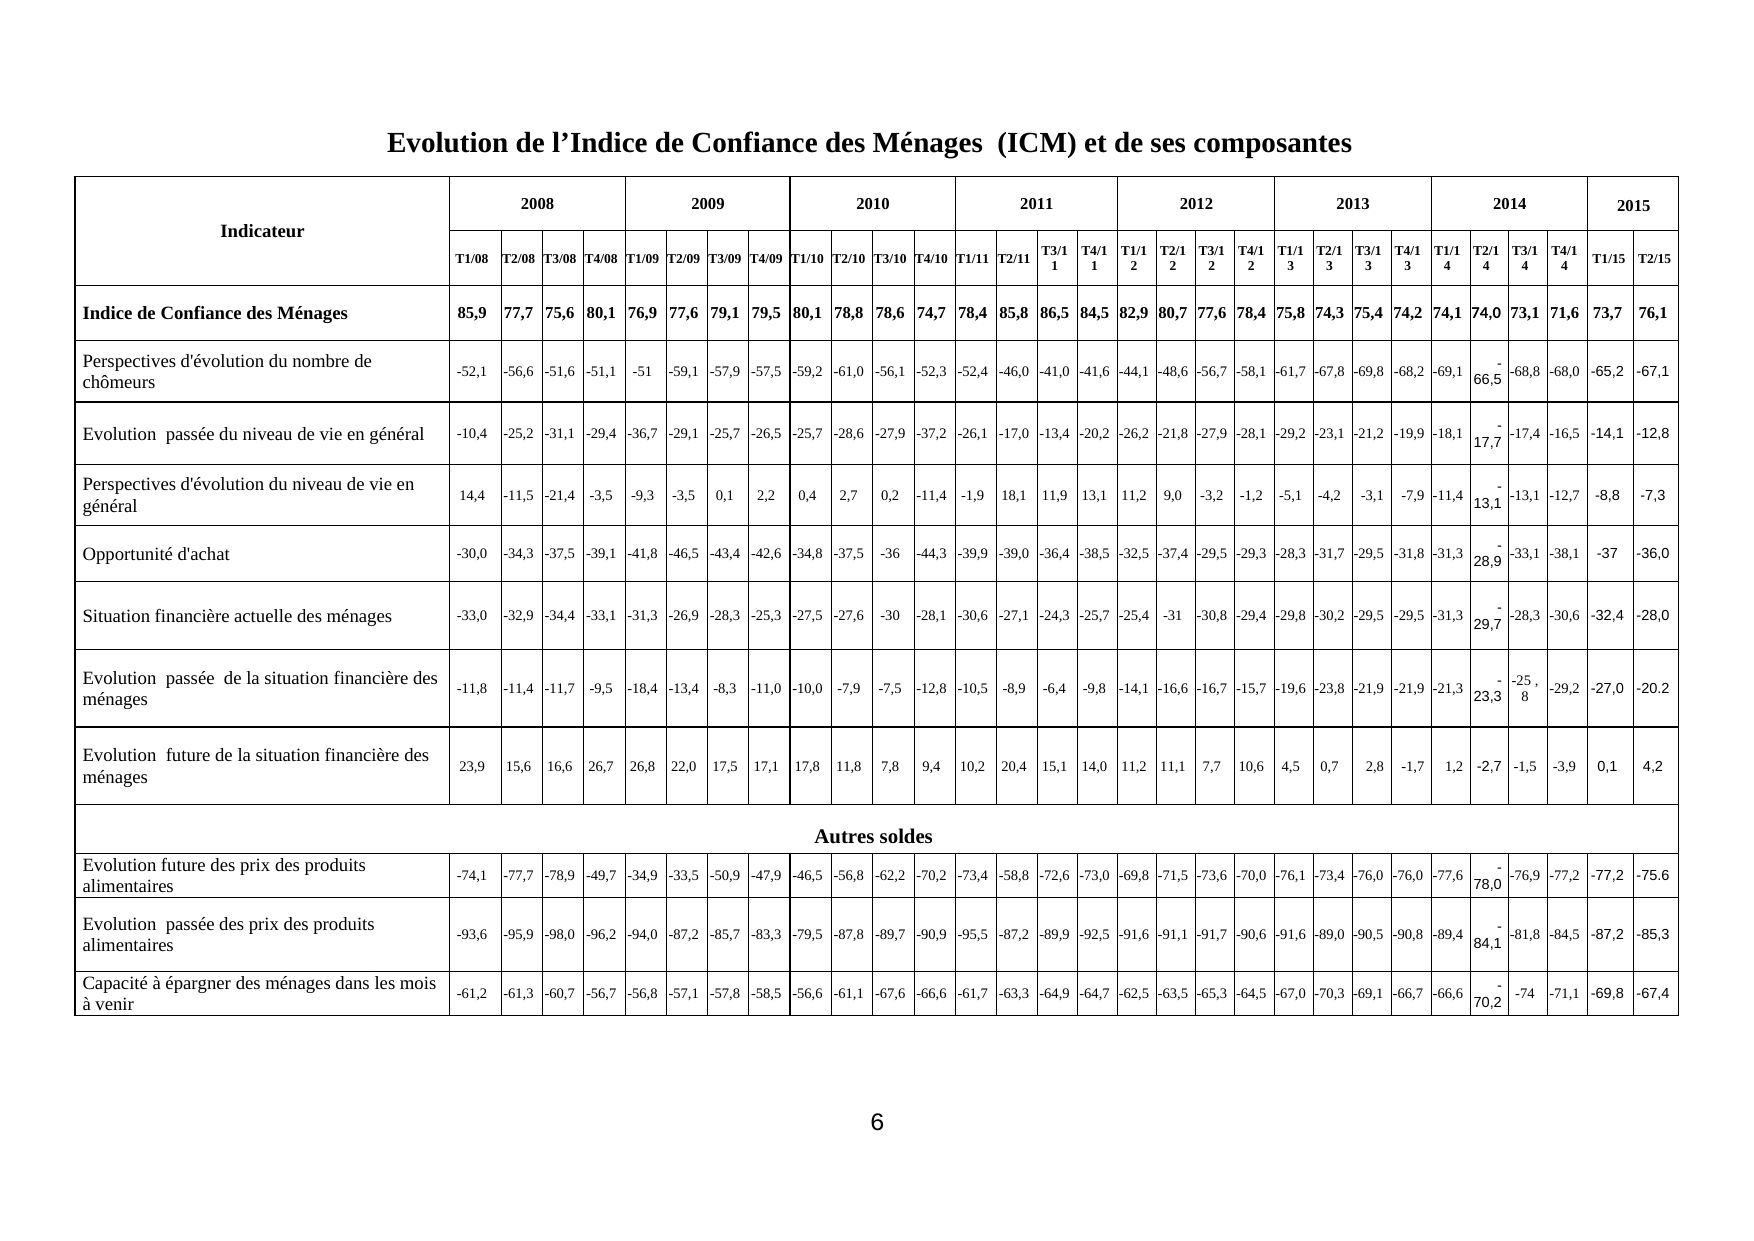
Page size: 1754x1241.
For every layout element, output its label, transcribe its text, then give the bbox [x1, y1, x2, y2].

table_cell -31,3 [1432, 582, 1470, 649]
table_cell -3,9 [1548, 728, 1587, 804]
table_cell -30,8 [1196, 582, 1234, 649]
table_cell -89,7 [873, 898, 914, 971]
table_cell -1,7 [1392, 728, 1431, 804]
table_cell 79,5 [749, 286, 789, 340]
table_cell -37,5 [543, 526, 583, 581]
table_cell 85,9 [450, 286, 501, 340]
table_cell 82,9 [1118, 286, 1156, 340]
table_cell -25,4 [1118, 582, 1156, 649]
table_cell -69,8 [1588, 972, 1633, 1015]
table_cell -33,5 [667, 854, 707, 897]
table_cell -90,8 [1392, 898, 1431, 971]
table_cell -68,2 [1392, 341, 1431, 401]
table_cell -46,5 [667, 526, 707, 581]
table_cell T4/09 [749, 231, 789, 285]
table_cell -15,7 [1235, 650, 1274, 726]
table_cell -27,6 [832, 582, 872, 649]
table_cell -30,2 [1314, 582, 1352, 649]
table_cell -28,6 [832, 403, 872, 464]
table_cell -70,2 [1471, 972, 1508, 1015]
table_cell -57,5 [749, 341, 789, 401]
table_cell 11,9 [1038, 465, 1077, 524]
table_header 2012 [1118, 177, 1274, 230]
table_header 2008 [450, 177, 625, 230]
table_cell -10,4 [450, 403, 501, 464]
table_cell T4/12 [1235, 231, 1274, 285]
table_cell -31,3 [1432, 526, 1470, 581]
table_header Indicateur [76, 177, 449, 285]
table_cell Evolution passée de la situation financière des ménages [76, 650, 449, 726]
table_cell -29,8 [1275, 582, 1313, 649]
table_cell -46,5 [791, 854, 831, 897]
table_cell -32,9 [502, 582, 542, 649]
table_cell 17,1 [749, 728, 789, 804]
table_cell Perspectives d'évolution du niveau de vie en général [76, 465, 449, 524]
table_header 2013 [1275, 177, 1431, 230]
table_cell -36 [873, 526, 914, 581]
table_cell T3/08 [543, 231, 583, 285]
table_cell T2/14 [1471, 231, 1508, 285]
table_cell -61,0 [832, 341, 872, 401]
table_cell -75.6 [1634, 854, 1678, 897]
table_cell -36,7 [626, 403, 666, 464]
table_cell T1/14 [1432, 231, 1470, 285]
table_cell -87,8 [832, 898, 872, 971]
table_cell -18,1 [1432, 403, 1470, 464]
table_cell 0,2 [873, 465, 914, 524]
table_cell -63,5 [1157, 972, 1195, 1015]
table_cell T2/10 [832, 231, 872, 285]
table_cell -7,3 [1634, 465, 1678, 524]
table_cell -7,9 [832, 650, 872, 726]
table_cell -89,4 [1432, 898, 1470, 971]
table_cell -41,6 [1078, 341, 1117, 401]
table_cell -71,5 [1157, 854, 1195, 897]
table_cell 86,5 [1038, 286, 1077, 340]
table_cell -4,2 [1314, 465, 1352, 524]
table_cell -69,1 [1353, 972, 1391, 1015]
table_cell -51,6 [543, 341, 583, 401]
table_cell -30,6 [1548, 582, 1587, 649]
table_cell -26,2 [1118, 403, 1156, 464]
table_cell Evolution passée des prix des produits alimentaires [76, 898, 449, 971]
table_cell 0,4 [791, 465, 831, 524]
table_cell T1/15 [1588, 231, 1633, 285]
table_cell -41,8 [626, 526, 666, 581]
table_cell -21,3 [1432, 650, 1470, 726]
table_cell -5,1 [1275, 465, 1313, 524]
table_cell 76,9 [626, 286, 666, 340]
table_cell -63,3 [997, 972, 1037, 1015]
table_cell -1,2 [1235, 465, 1274, 524]
table_cell -2,7 [1471, 728, 1508, 804]
table_cell -17,4 [1509, 403, 1547, 464]
table_cell -77,7 [502, 854, 542, 897]
table_cell -96,2 [584, 898, 625, 971]
table_cell -27,5 [791, 582, 831, 649]
table_cell -1,9 [956, 465, 996, 524]
table_cell Perspectives d'évolution du nombre de chômeurs [76, 341, 449, 401]
table_cell T1/09 [626, 231, 666, 285]
table_cell -28,0 [1634, 582, 1678, 649]
table_cell -70,3 [1314, 972, 1352, 1015]
table_cell -70,0 [1235, 854, 1274, 897]
table_cell -64,5 [1235, 972, 1274, 1015]
table_cell -74 [1509, 972, 1547, 1015]
table_cell -38,1 [1548, 526, 1587, 581]
table_cell 78,4 [1235, 286, 1274, 340]
table_cell -39,0 [997, 526, 1037, 581]
table_cell -77,2 [1548, 854, 1587, 897]
table_header 2011 [956, 177, 1117, 230]
table_cell 73,1 [1509, 286, 1547, 340]
text Evolution de l’Indice de Confiance des Ménages (ICM) et de ses composantes [60, 125, 1679, 159]
table_cell T3/11 [1038, 231, 1077, 285]
table_cell -61,1 [832, 972, 872, 1015]
table_cell -13,1 [1471, 465, 1508, 524]
table_cell -58,5 [749, 972, 789, 1015]
table_cell -37,4 [1157, 526, 1195, 581]
table_cell -28,1 [915, 582, 955, 649]
table_cell 26,8 [626, 728, 666, 804]
table_cell -84,1 [1471, 898, 1508, 971]
table_cell -39,9 [956, 526, 996, 581]
table_cell -37,5 [832, 526, 872, 581]
table_cell -29,5 [1392, 582, 1431, 649]
table_cell -14,1 [1588, 403, 1633, 464]
table_cell Evolution passée du niveau de vie en général [76, 403, 449, 464]
table_cell -57,9 [708, 341, 748, 401]
table_cell -83,3 [749, 898, 789, 971]
table_cell 2,7 [832, 465, 872, 524]
table_cell -29,2 [1548, 650, 1587, 726]
table_header 2009 [626, 177, 789, 230]
table_cell -16,6 [1157, 650, 1195, 726]
table_cell -27,1 [997, 582, 1037, 649]
table_cell -49,7 [584, 854, 625, 897]
table_cell Evolution future de la situation financière des ménages [76, 728, 449, 804]
table_cell -12,8 [1634, 403, 1678, 464]
table_cell -44,3 [915, 526, 955, 581]
table_cell -27,0 [1588, 650, 1633, 726]
table_cell -29,5 [1353, 582, 1391, 649]
table_cell -12,7 [1548, 465, 1587, 524]
table_cell -21,4 [543, 465, 583, 524]
table_cell -91,7 [1196, 898, 1234, 971]
table_cell 1,2 [1432, 728, 1470, 804]
table_cell 7,8 [873, 728, 914, 804]
table_cell Situation financière actuelle des ménages [76, 582, 449, 649]
table_cell -85,7 [708, 898, 748, 971]
table_cell -11,4 [502, 650, 542, 726]
table_cell 9,4 [915, 728, 955, 804]
table_cell -21,9 [1353, 650, 1391, 726]
table_cell -20.2 [1634, 650, 1678, 726]
table_cell T3/13 [1353, 231, 1391, 285]
table_cell -51 [626, 341, 666, 401]
table_cell -56,1 [873, 341, 914, 401]
table_cell -28,9 [1471, 526, 1508, 581]
table_cell -71,1 [1548, 972, 1587, 1015]
table_cell -77,6 [1432, 854, 1470, 897]
table_cell 79,1 [708, 286, 748, 340]
table_cell -31 [1157, 582, 1195, 649]
table_cell -56,8 [832, 854, 872, 897]
table_cell -52,4 [956, 341, 996, 401]
table_cell -31,7 [1314, 526, 1352, 581]
table_header 2010 [791, 177, 955, 230]
table_cell -62,2 [873, 854, 914, 897]
table_cell -8,8 [1588, 465, 1633, 524]
table_cell -19,9 [1392, 403, 1431, 464]
table_cell -56,8 [626, 972, 666, 1015]
table_cell -87,2 [667, 898, 707, 971]
table_cell T2/11 [997, 231, 1037, 285]
table_cell -74,1 [450, 854, 501, 897]
table_cell -37,2 [915, 403, 955, 464]
table_cell 80,1 [791, 286, 831, 340]
table_cell -28,3 [1509, 582, 1547, 649]
table_cell -26,9 [667, 582, 707, 649]
table_cell 0,1 [1588, 728, 1633, 804]
table_cell -39,1 [584, 526, 625, 581]
table_cell -68,8 [1509, 341, 1547, 401]
table_cell 78,6 [873, 286, 914, 340]
table_cell -52,1 [450, 341, 501, 401]
table_cell T4/13 [1392, 231, 1431, 285]
table_cell -87,2 [997, 898, 1037, 971]
table_cell 74,2 [1392, 286, 1431, 340]
table_cell T4/08 [584, 231, 625, 285]
table_cell T1/13 [1275, 231, 1313, 285]
table_cell -28,3 [708, 582, 748, 649]
table_cell -30,0 [450, 526, 501, 581]
table_cell -32,5 [1118, 526, 1156, 581]
table_cell -37 [1588, 526, 1633, 581]
table_cell 11,2 [1118, 728, 1156, 804]
table_cell 74,7 [915, 286, 955, 340]
table_cell -29,4 [1235, 582, 1274, 649]
table_cell -17,0 [997, 403, 1037, 464]
table_cell -10,5 [956, 650, 996, 726]
table_cell 75,6 [543, 286, 583, 340]
table_cell 77,6 [1196, 286, 1234, 340]
table_cell -73,6 [1196, 854, 1234, 897]
table_cell -11,4 [1432, 465, 1470, 524]
table_cell -72,6 [1038, 854, 1077, 897]
table_cell 14,0 [1078, 728, 1117, 804]
table_cell -73,0 [1078, 854, 1117, 897]
table_cell -89,9 [1038, 898, 1077, 971]
table_cell Capacité à épargner des ménages dans les mois à venir [76, 972, 449, 1015]
table_cell -66,5 [1471, 341, 1508, 401]
table_cell 23,9 [450, 728, 501, 804]
table_cell -8,9 [997, 650, 1037, 726]
table_cell Autres soldes [76, 805, 1678, 853]
table_cell -90,6 [1235, 898, 1274, 971]
table_cell -44,1 [1118, 341, 1156, 401]
table_cell -91,6 [1275, 898, 1313, 971]
table_cell -67,1 [1634, 341, 1678, 401]
table_cell 15,1 [1038, 728, 1077, 804]
table_cell T2/13 [1314, 231, 1352, 285]
table_cell 76,1 [1634, 286, 1678, 340]
table_cell -85,3 [1634, 898, 1678, 971]
table_cell -13,1 [1509, 465, 1547, 524]
table_cell -67,8 [1314, 341, 1352, 401]
table_cell -76,0 [1392, 854, 1431, 897]
table_cell -29,3 [1235, 526, 1274, 581]
table_cell 0,1 [708, 465, 748, 524]
table_cell -3,5 [584, 465, 625, 524]
table_cell -18,4 [626, 650, 666, 726]
table_cell T2/15 [1634, 231, 1678, 285]
table_cell 15,6 [502, 728, 542, 804]
table_cell -78,9 [543, 854, 583, 897]
table_cell -59,1 [667, 341, 707, 401]
table_cell -25,3 [749, 582, 789, 649]
table_cell -23,3 [1471, 650, 1508, 726]
table_cell -11,4 [915, 465, 955, 524]
table_cell Indice de Confiance des Ménages [76, 286, 449, 340]
table_cell -48,6 [1157, 341, 1195, 401]
table_cell 13,1 [1078, 465, 1117, 524]
table_cell -34,8 [791, 526, 831, 581]
table_cell -34,4 [543, 582, 583, 649]
table_cell 85,8 [997, 286, 1037, 340]
table_cell -69,8 [1353, 341, 1391, 401]
table_cell T3/12 [1196, 231, 1234, 285]
table_cell -3,5 [667, 465, 707, 524]
table_cell T2/08 [502, 231, 542, 285]
table_cell -9,8 [1078, 650, 1117, 726]
table_cell -69,8 [1118, 854, 1156, 897]
table_cell -11,8 [450, 650, 501, 726]
table_cell -21,8 [1157, 403, 1195, 464]
table_cell 71,6 [1548, 286, 1587, 340]
table_cell -28,1 [1235, 403, 1274, 464]
table_cell 74,1 [1432, 286, 1470, 340]
table_cell -10,0 [791, 650, 831, 726]
table_cell -11,5 [502, 465, 542, 524]
table_cell -76,1 [1275, 854, 1313, 897]
table_cell -81,8 [1509, 898, 1547, 971]
table_cell -3,2 [1196, 465, 1234, 524]
table_cell 20,4 [997, 728, 1037, 804]
table_cell -69,1 [1432, 341, 1470, 401]
table_cell -61,2 [450, 972, 501, 1015]
table_cell -7,9 [1392, 465, 1431, 524]
table_cell -76,0 [1353, 854, 1391, 897]
table_cell 84,5 [1078, 286, 1117, 340]
table_cell -31,1 [543, 403, 583, 464]
table_cell -21,2 [1353, 403, 1391, 464]
table_cell T3/10 [873, 231, 914, 285]
table_cell -90,9 [915, 898, 955, 971]
table_cell 75,8 [1275, 286, 1313, 340]
table_cell -7,5 [873, 650, 914, 726]
table_cell -64,9 [1038, 972, 1077, 1015]
table_cell -21,9 [1392, 650, 1431, 726]
table_cell -98,0 [543, 898, 583, 971]
table_cell T1/12 [1118, 231, 1156, 285]
table_cell Opportunité d'achat [76, 526, 449, 581]
table_cell 73,7 [1588, 286, 1633, 340]
table_cell -56,7 [584, 972, 625, 1015]
table_cell -9,5 [584, 650, 625, 726]
table_cell -29,1 [667, 403, 707, 464]
table_cell -77,2 [1588, 854, 1633, 897]
table_cell 17,8 [791, 728, 831, 804]
table_cell -67,0 [1275, 972, 1313, 1015]
table_cell 11,1 [1157, 728, 1195, 804]
table_cell -25 ,8 [1509, 650, 1547, 726]
table_cell -36,0 [1634, 526, 1678, 581]
table_cell -25,2 [502, 403, 542, 464]
table_cell -33,1 [1509, 526, 1547, 581]
table_cell -66,6 [1432, 972, 1470, 1015]
table_cell -26,5 [749, 403, 789, 464]
table_cell -76,9 [1509, 854, 1547, 897]
table_cell -11,0 [749, 650, 789, 726]
table_cell 22,0 [667, 728, 707, 804]
table_cell -16,7 [1196, 650, 1234, 726]
table_cell 17,5 [708, 728, 748, 804]
table_cell -79,5 [791, 898, 831, 971]
table_cell -29,5 [1196, 526, 1234, 581]
table_cell 77,7 [502, 286, 542, 340]
table_cell -30 [873, 582, 914, 649]
table_cell -42,6 [749, 526, 789, 581]
table_cell 77,6 [667, 286, 707, 340]
table_cell -34,9 [626, 854, 666, 897]
table_cell -23,8 [1314, 650, 1352, 726]
table_cell 18,1 [997, 465, 1037, 524]
table_cell 75,4 [1353, 286, 1391, 340]
table_cell T1/08 [450, 231, 501, 285]
table_cell -25,7 [1078, 582, 1117, 649]
table_cell -46,0 [997, 341, 1037, 401]
table_cell -65,2 [1588, 341, 1633, 401]
table_cell 10,2 [956, 728, 996, 804]
table_header 2015 [1588, 177, 1678, 230]
table_cell -29,4 [584, 403, 625, 464]
table_cell -6,4 [1038, 650, 1077, 726]
table_cell -56,6 [502, 341, 542, 401]
table_cell -70,2 [915, 854, 955, 897]
table_cell -14,1 [1118, 650, 1156, 726]
table_cell 78,4 [956, 286, 996, 340]
table_cell -56,6 [791, 972, 831, 1015]
table_cell -94,0 [626, 898, 666, 971]
table_cell -1,5 [1509, 728, 1547, 804]
table_cell -95,5 [956, 898, 996, 971]
table_cell -56,7 [1196, 341, 1234, 401]
table_cell -59,2 [791, 341, 831, 401]
table_cell -27,9 [1196, 403, 1234, 464]
table_cell -12,8 [915, 650, 955, 726]
table_cell 11,8 [832, 728, 872, 804]
table_cell -24,3 [1038, 582, 1077, 649]
table_cell 2,8 [1353, 728, 1391, 804]
table_cell -87,2 [1588, 898, 1633, 971]
table_cell -8,3 [708, 650, 748, 726]
table_cell Evolution future des prix des produits alimentaires [76, 854, 449, 897]
table_cell -73,4 [1314, 854, 1352, 897]
table_cell T3/09 [708, 231, 748, 285]
table_cell 16,6 [543, 728, 583, 804]
table_cell -90,5 [1353, 898, 1391, 971]
table_cell -41,0 [1038, 341, 1077, 401]
table_cell -19,6 [1275, 650, 1313, 726]
table_cell -50,9 [708, 854, 748, 897]
table_cell -31,3 [626, 582, 666, 649]
table_header 2014 [1432, 177, 1587, 230]
table_cell -65,3 [1196, 972, 1234, 1015]
table_cell -68,0 [1548, 341, 1587, 401]
table_cell -13,4 [667, 650, 707, 726]
table_cell 14,4 [450, 465, 501, 524]
table_cell -57,1 [667, 972, 707, 1015]
table_cell T1/11 [956, 231, 996, 285]
table_cell -29,2 [1275, 403, 1313, 464]
table_cell -43,4 [708, 526, 748, 581]
table_cell -62,5 [1118, 972, 1156, 1015]
table_cell 26,7 [584, 728, 625, 804]
table_cell -67,6 [873, 972, 914, 1015]
table_cell -38,5 [1078, 526, 1117, 581]
table_cell T4/11 [1078, 231, 1117, 285]
table_cell -33,1 [584, 582, 625, 649]
table_cell -25,7 [791, 403, 831, 464]
table_cell -64,7 [1078, 972, 1117, 1015]
table_cell -92,5 [1078, 898, 1117, 971]
table_cell -91,1 [1157, 898, 1195, 971]
table_cell -28,3 [1275, 526, 1313, 581]
table_cell 74,3 [1314, 286, 1352, 340]
table_cell -78,0 [1471, 854, 1508, 897]
table_cell -66,6 [915, 972, 955, 1015]
table_cell 11,2 [1118, 465, 1156, 524]
table_cell -58,8 [997, 854, 1037, 897]
table_cell 80,7 [1157, 286, 1195, 340]
table_cell -93,6 [450, 898, 501, 971]
table_cell -60,7 [543, 972, 583, 1015]
table_cell -27,9 [873, 403, 914, 464]
table_cell -84,5 [1548, 898, 1587, 971]
table_cell -25,7 [708, 403, 748, 464]
table_cell -95,9 [502, 898, 542, 971]
table_cell 74,0 [1471, 286, 1508, 340]
table_cell -47,9 [749, 854, 789, 897]
table_cell -91,6 [1118, 898, 1156, 971]
table_cell -67,4 [1634, 972, 1678, 1015]
table_cell 80,1 [584, 286, 625, 340]
table_cell T4/10 [915, 231, 955, 285]
table_cell T3/14 [1509, 231, 1547, 285]
table_cell 0,7 [1314, 728, 1352, 804]
table_cell -11,7 [543, 650, 583, 726]
table_cell 10,6 [1235, 728, 1274, 804]
table_cell -32,4 [1588, 582, 1633, 649]
table_cell -20,2 [1078, 403, 1117, 464]
table_cell -89,0 [1314, 898, 1352, 971]
table_cell -58,1 [1235, 341, 1274, 401]
table_cell 7,7 [1196, 728, 1234, 804]
table_cell -29,5 [1353, 526, 1391, 581]
table_cell -52,3 [915, 341, 955, 401]
table_cell -29,7 [1471, 582, 1508, 649]
table_cell T4/14 [1548, 231, 1587, 285]
table_cell -66,7 [1392, 972, 1431, 1015]
table_cell T2/12 [1157, 231, 1195, 285]
table_cell -23,1 [1314, 403, 1352, 464]
table_cell 2,2 [749, 465, 789, 524]
table_cell -57,8 [708, 972, 748, 1015]
table_cell 4,5 [1275, 728, 1313, 804]
table_cell -61,7 [956, 972, 996, 1015]
table_cell -61,7 [1275, 341, 1313, 401]
table_cell -17,7 [1471, 403, 1508, 464]
table_cell -61,3 [502, 972, 542, 1015]
table_cell -16,5 [1548, 403, 1587, 464]
table_cell -13,4 [1038, 403, 1077, 464]
table_cell T2/09 [667, 231, 707, 285]
table_cell -36,4 [1038, 526, 1077, 581]
table_cell -3,1 [1353, 465, 1391, 524]
table_cell -26,1 [956, 403, 996, 464]
table_cell -34,3 [502, 526, 542, 581]
table_cell -9,3 [626, 465, 666, 524]
table_cell -51,1 [584, 341, 625, 401]
table_cell 9,0 [1157, 465, 1195, 524]
table_cell 78,8 [832, 286, 872, 340]
table_cell -31,8 [1392, 526, 1431, 581]
table_cell T1/10 [791, 231, 831, 285]
table_cell -73,4 [956, 854, 996, 897]
table_cell -30,6 [956, 582, 996, 649]
table_cell -33,0 [450, 582, 501, 649]
table_cell 4,2 [1634, 728, 1678, 804]
